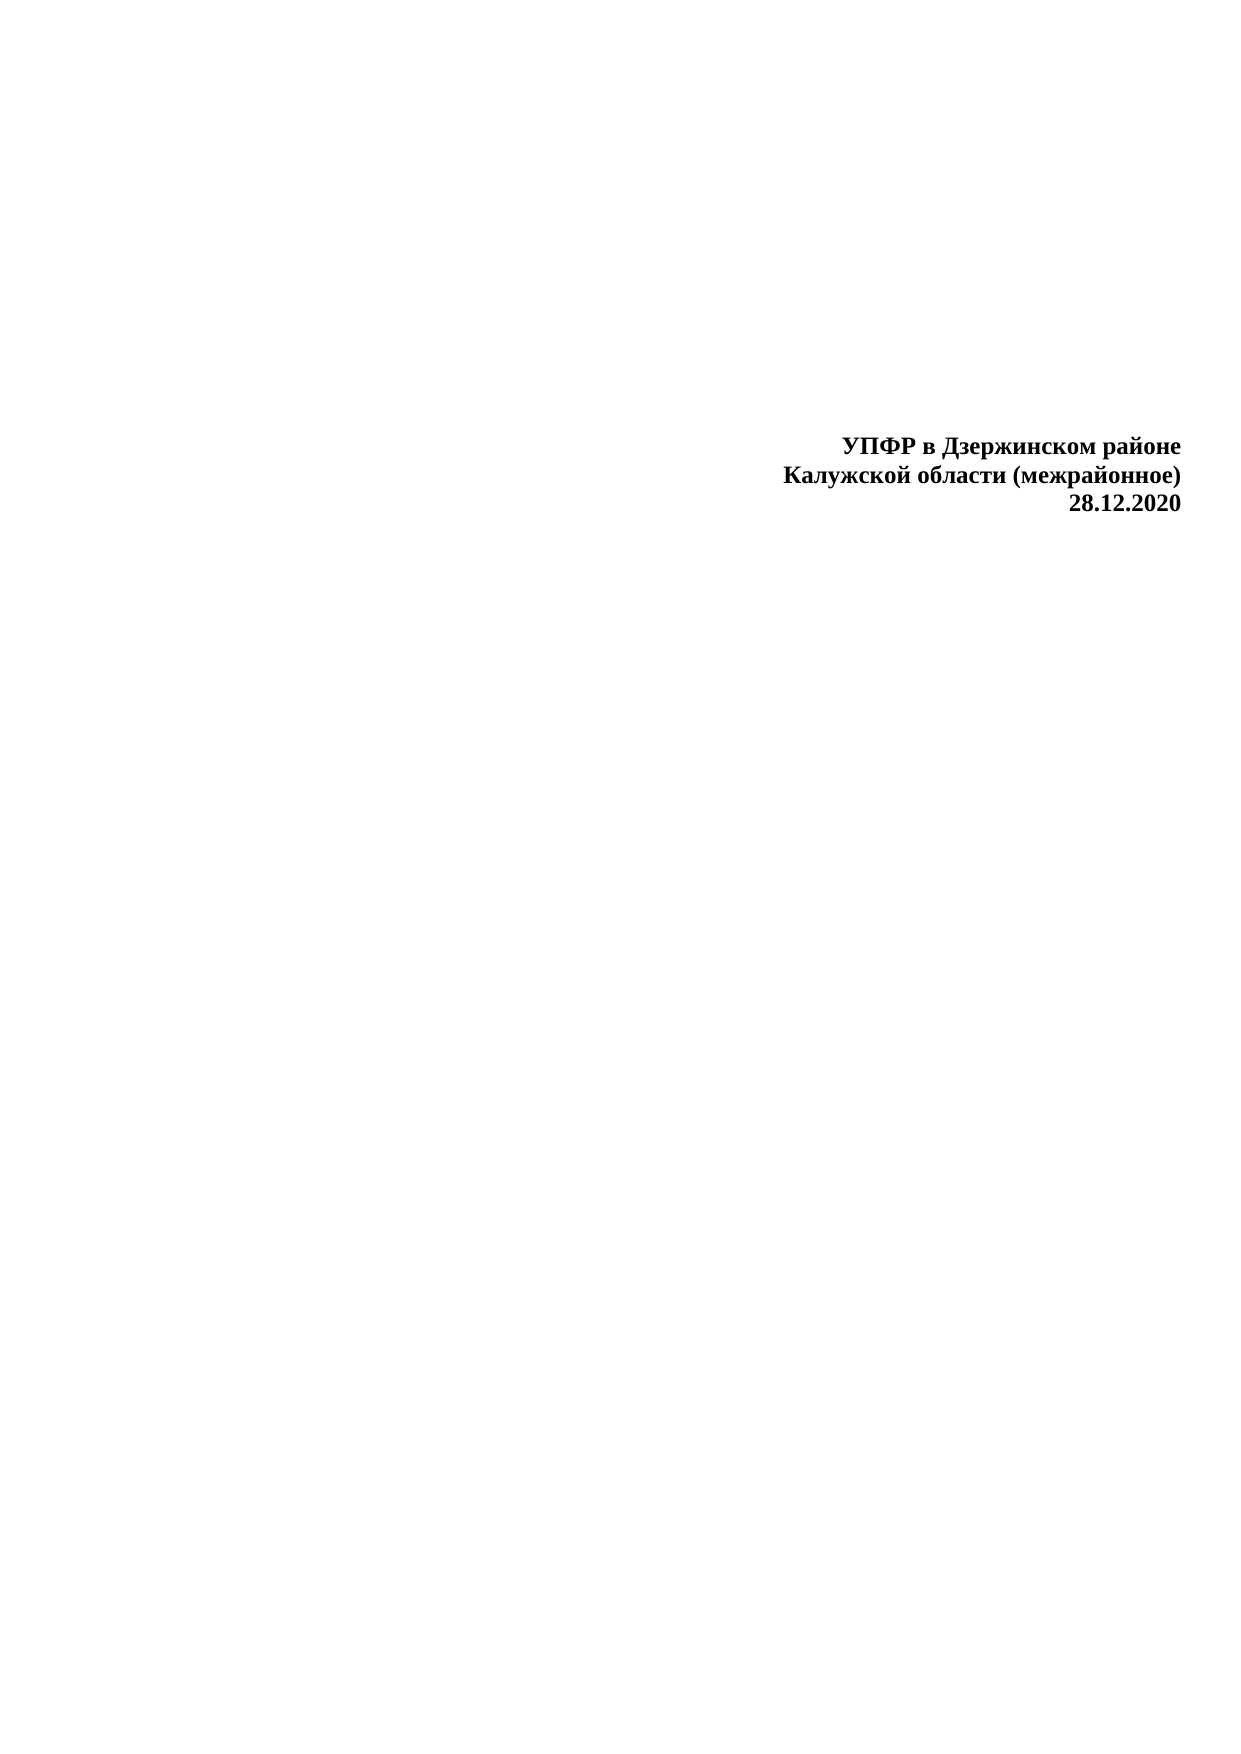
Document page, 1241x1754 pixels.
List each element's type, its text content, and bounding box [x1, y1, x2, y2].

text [148, 59, 1181, 488]
text 28.12.2020 [148, 488, 1181, 517]
